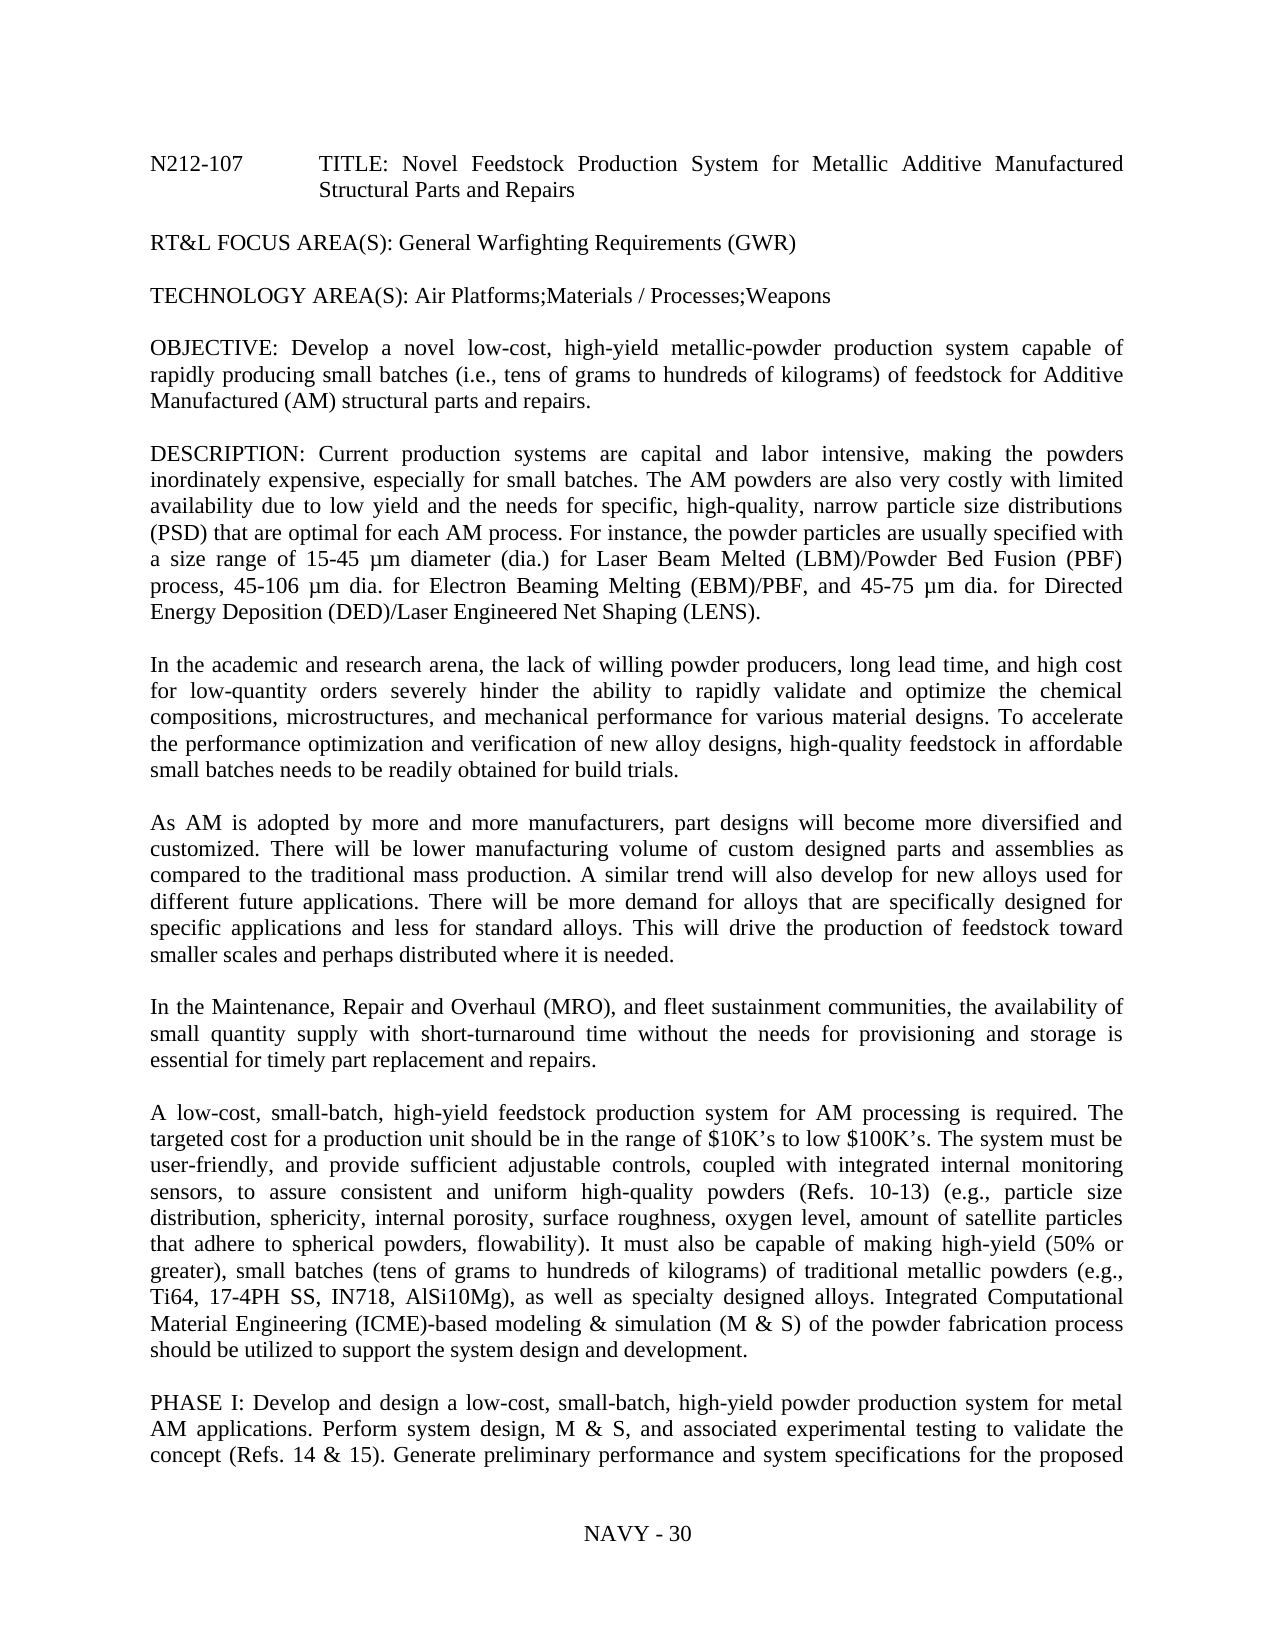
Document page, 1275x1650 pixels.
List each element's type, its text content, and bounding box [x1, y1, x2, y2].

text OBJECTIVE: Develop a novel low-cost, high-yield metallic-powder production system capable of rapidly producing small batches (i.e., tens of grams to hundreds of kilograms) of feedstock for Additive Manufactured (AM) structural parts and repairs. [150, 334, 1125, 413]
text TECHNOLOGY AREA(S): Air Platforms;Materials / Processes;Weapons [150, 282, 1125, 308]
text N212-107 TITLE: Novel Feedstock Production System for Metallic Additive Manufactured Structural Parts and Repairs [150, 150, 1125, 203]
text DESCRIPTION: Current production systems are capital and labor intensive, making the powders inordinately expensive, especially for small batches. The AM powders are also very costly with limited availability due to low yield and the needs for specific, high-quality, narrow particle size distributions (PSD) that are optimal for each AM process. For instance, the powder particles are usually specified with a size range of 15-45 µm diameter (dia.) for Laser Beam Melted (LBM)/Powder Bed Fusion (PBF) process, 45-106 µm dia. for Electron Beaming Melting (EBM)/PBF, and 45-75 µm dia. for Directed Energy Deposition (DED)/Laser Engineered Net Shaping (LENS). [150, 440, 1125, 624]
text RT&L FOCUS AREA(S): General Warfighting Requirements (GWR) [150, 229, 1125, 255]
text As AM is adopted by more and more manufacturers, part designs will become more diversified and customized. There will be lower manufacturing volume of custom designed parts and assemblies as compared to the traditional mass production. A similar trend will also develop for new alloys used for different future applications. There will be more demand for alloys that are specifically designed for specific applications and less for standard alloys. This will drive the production of feedstock toward smaller scales and perhaps distributed where it is needed. [150, 809, 1125, 967]
text A low-cost, small-batch, high-yield feedstock production system for AM processing is required. The targeted cost for a production unit should be in the range of $10K’s to low $100K’s. The system must be user-friendly, and provide sufficient adjustable controls, coupled with integrated internal monitoring sensors, to assure consistent and uniform high-quality powders (Refs. 10-13) (e.g., particle size distribution, sphericity, internal porosity, surface roughness, oxygen level, amount of satellite particles that adhere to spherical powders, flowability). It must also be capable of making high-yield (50% or greater), small batches (tens of grams to hundreds of kilograms) of traditional metallic powders (e.g., Ti64, 17-4PH SS, IN718, AlSi10Mg), as well as specialty designed alloys. Integrated Computational Material Engineering (ICME)-based modeling & simulation (M & S) of the powder fabrication process should be utilized to support the system design and development. [150, 1099, 1125, 1362]
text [150, 1389, 1125, 1468]
text In the Maintenance, Repair and Overhaul (MRO), and fleet sustainment communities, the availability of small quantity supply with short-turnaround time without the needs for provisioning and storage is essential for timely part replacement and repairs. [150, 993, 1125, 1072]
text In the academic and research arena, the lack of willing powder producers, long lead time, and high cost for low-quantity orders severely hinder the ability to rapidly validate and optimize the chemical compositions, microstructures, and mechanical performance for various material designs. To accelerate the performance optimization and verification of new alloy designs, high-quality feedstock in affordable small batches needs to be readily obtained for build trials. [150, 651, 1125, 782]
